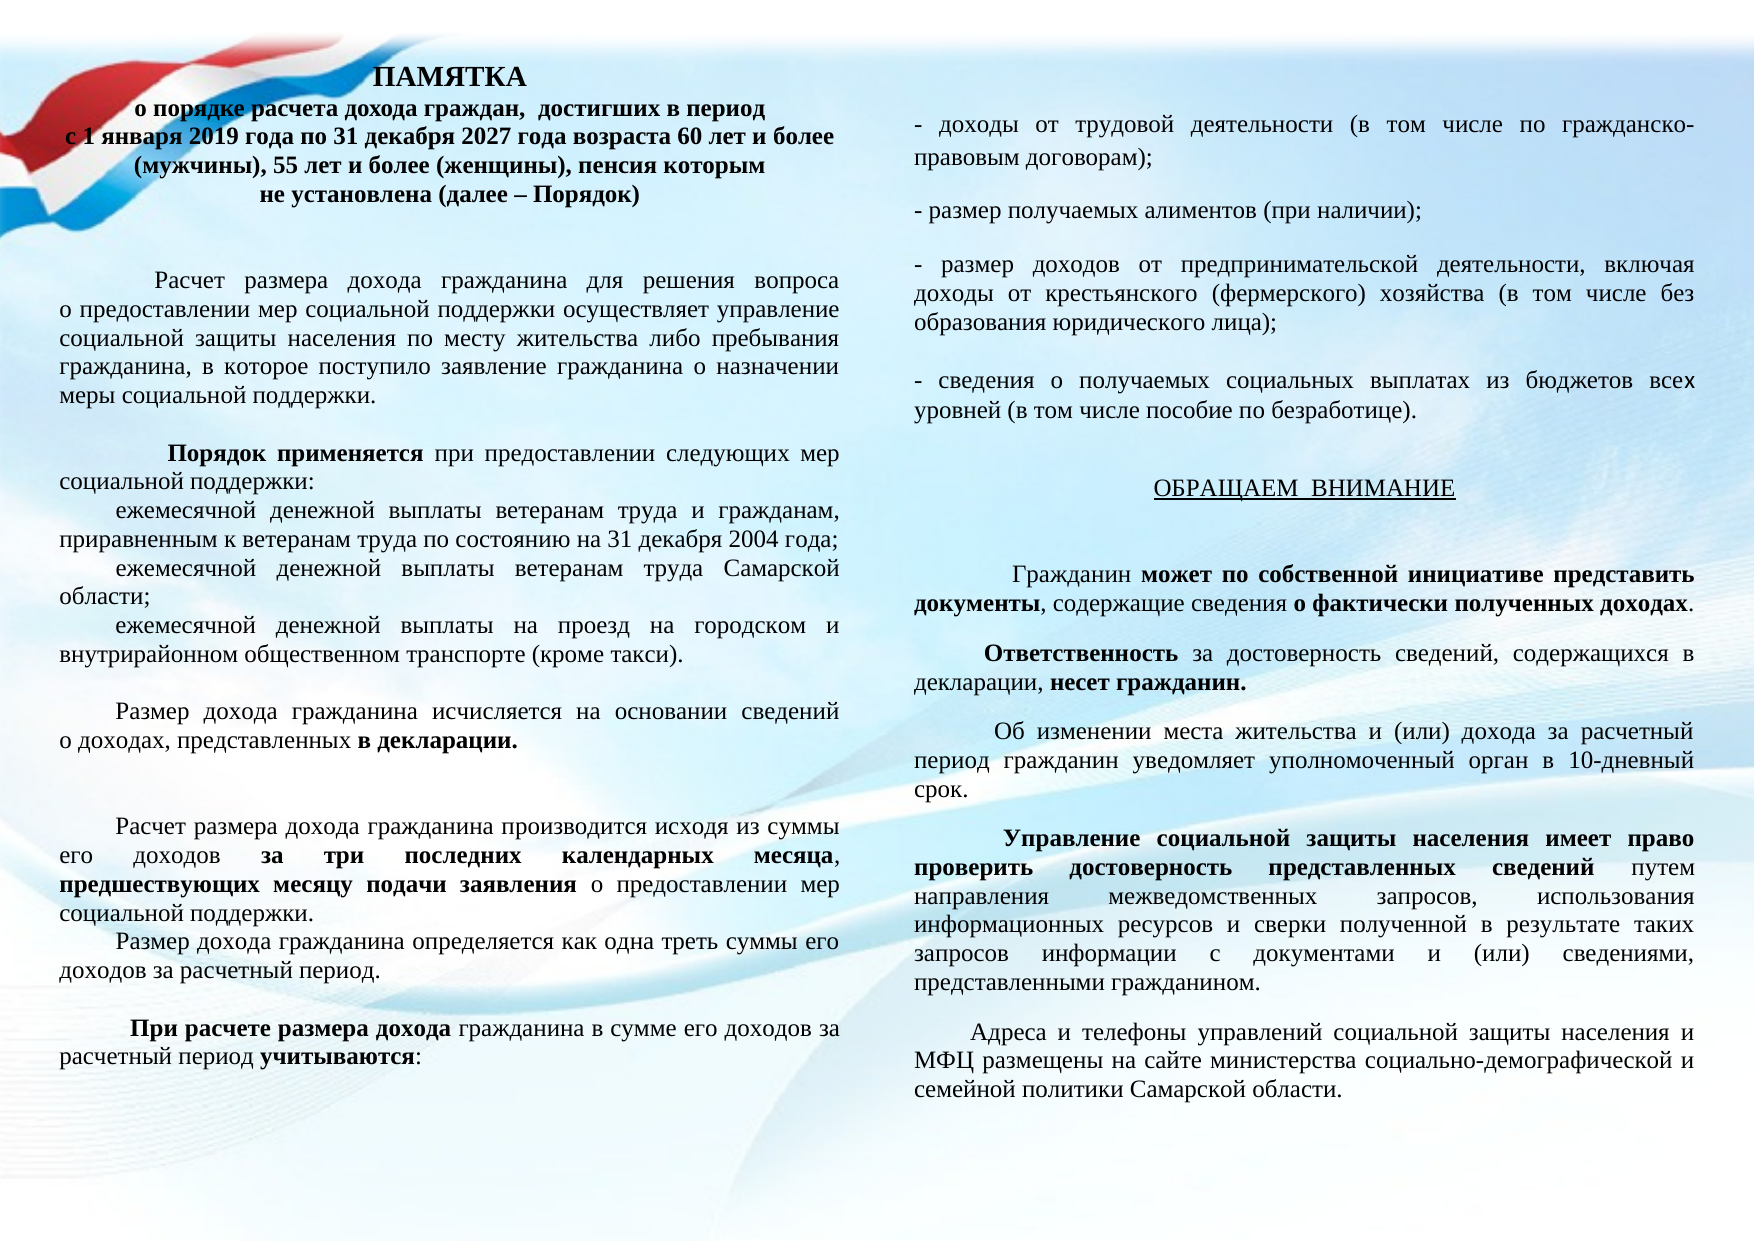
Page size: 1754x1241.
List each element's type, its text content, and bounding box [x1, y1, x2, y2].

text Об изменении места жительства и (или) дохода за расчетный период гражданин уведомляет уполномоченный орган в 10-дневный срок. [914, 716, 1695, 802]
picture [1, 60, 1754, 1239]
text Порядок применяется при предоставлении следующих мер социальной поддержки: [59, 438, 840, 495]
text - размер получаемых алиментов (при наличии); [914, 196, 1695, 224]
text Ответственность за достоверность сведений, содержащихся в декларации, несет гражданин. [914, 638, 1695, 695]
text ежемесячной денежной выплаты на проезд на городском и внутрирайонном общественном транспорте (кроме такси). [59, 610, 840, 668]
text - сведения о получаемых социальных выплатах из бюджетов всех уровней (в том числе пособие по безработице). [914, 364, 1695, 424]
text ежемесячной денежной выплаты ветеранам труда и гражданам, приравненным к ветеранам труда по состоянию на 31 декабря 2004 года; [59, 495, 840, 553]
text Гражданин может по собственной инициативе представить документы, содержащие сведения о фактически полученных доходах. [914, 559, 1695, 617]
text Расчет размера дохода гражданина производится исходя из суммы его доходов за три последних календарных месяца, предшествующих месяцу подачи заявления о предоставлении мер социальной поддержки. [59, 811, 840, 926]
text Размер дохода гражданина исчисляется на основании сведений о доходах, представленных в декларации. [59, 696, 840, 754]
text Управление социальной защиты населения имеет право проверить достоверность представленных сведений путем направления межведомственных запросов, использования информационных ресурсов и сверки полученной в результате таких запросов информации с документами и (или) сведениями, представленными гражданином. [914, 823, 1695, 996]
text ОБРАЩАЕМ ВНИМАНИЕ [914, 473, 1695, 502]
text Адреса и телефоны управлений социальной защиты населения и МФЦ размещены на сайте министерства социально-демографической и семейной политики Самарской области. [914, 1017, 1695, 1103]
text ПАМЯТКА [59, 59, 840, 93]
text - размер доходов от предпринимательской деятельности, включая доходы от крестьянского (фермерского) хозяйства (в том числе без образования юридического лица); [914, 249, 1695, 336]
text - доходы от трудовой деятельности (в том числе по гражданско-правовым договорам); [914, 109, 1695, 170]
text Расчет размера дохода гражданина для решения вопроса о предоставлении мер социальной поддержки осуществляет управление социальной защиты населения по месту жительства либо пребывания гражданина, в которое поступило заявление гражданина о назначении меры социальной поддержки. [59, 265, 840, 409]
text ежемесячной денежной выплаты ветеранам труда Самарской области; [59, 553, 840, 610]
text Размер дохода гражданина определяется как одна треть суммы его доходов за расчетный период. [59, 926, 840, 984]
picture [1, 60, 63, 216]
text о порядке расчета дохода граждан, достигших в период с 1 января 2019 года по 31 декабря 2027 года возраста 60 лет и более (мужчины), 55 лет и более (женщины), пенсия которым не установлена (далее – Порядок) [59, 93, 840, 208]
text При расчете размера дохода гражданина в сумме его доходов за расчетный период учитываются: [59, 1013, 840, 1070]
